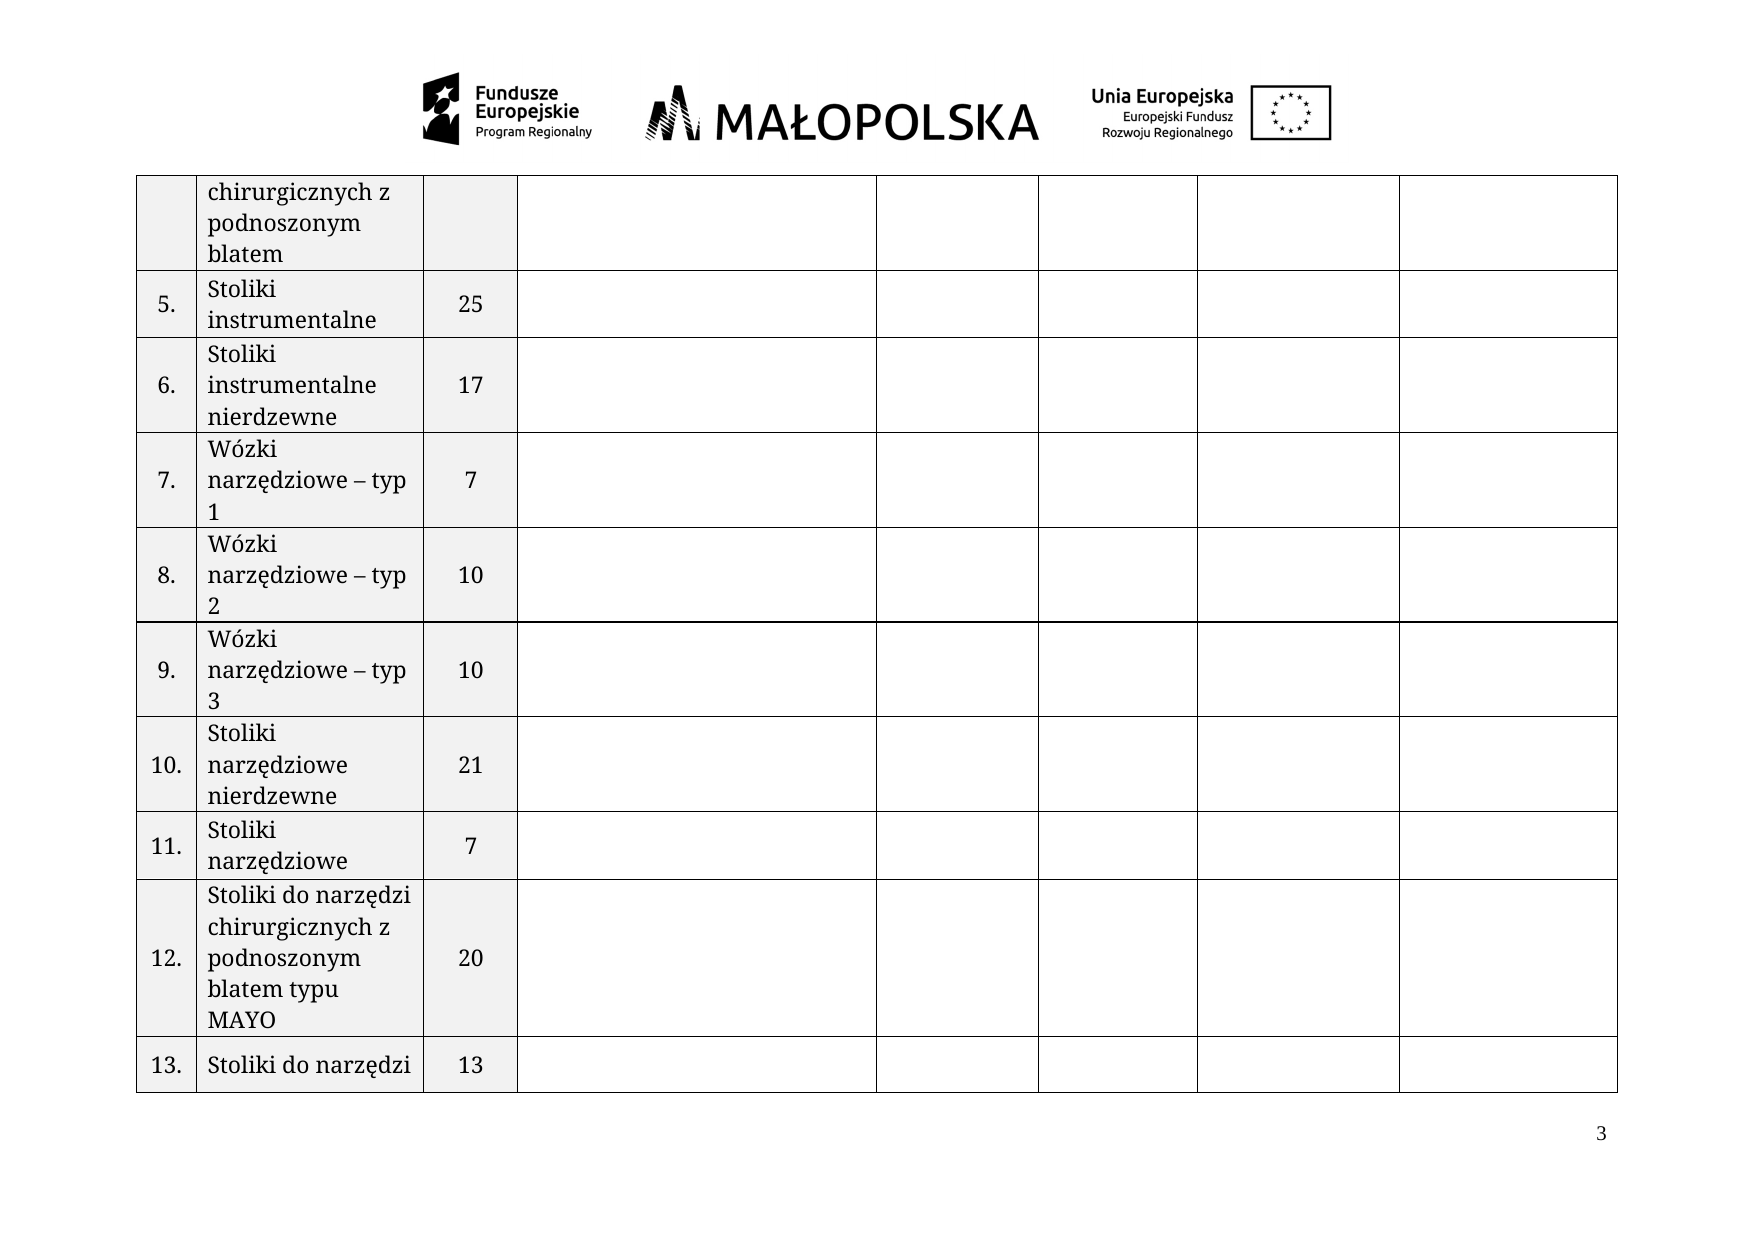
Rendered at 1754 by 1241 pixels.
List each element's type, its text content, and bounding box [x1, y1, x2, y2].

table_cell 21 [424, 717, 517, 811]
table_cell [1400, 176, 1617, 270]
table_cell [1198, 623, 1399, 716]
table_cell [1039, 812, 1197, 878]
table_cell Wózki narzędziowe – typ 3 [197, 623, 423, 716]
table_cell 9. [137, 623, 196, 716]
table_cell [518, 812, 876, 878]
table_cell [877, 1037, 1038, 1092]
table_cell [1039, 176, 1197, 270]
table_cell Stoliki narzędziowe nierdzewne [197, 717, 423, 811]
table_cell [1400, 271, 1617, 337]
table_cell [1039, 271, 1197, 337]
table_cell 11. [137, 812, 196, 878]
table_cell [518, 176, 876, 270]
table_cell [1400, 623, 1617, 716]
table_cell [1039, 623, 1197, 716]
table_cell [1039, 1037, 1197, 1092]
table_cell [1198, 880, 1399, 1036]
table_cell Stoliki do narzędzi chirurgicznych z podnoszonym blatem typu MAYO [197, 880, 423, 1036]
table_cell [1039, 433, 1197, 527]
table_cell Wózki narzędziowe – typ 1 [197, 433, 423, 527]
table_cell 2 [424, 176, 517, 270]
table_cell 12. [137, 880, 196, 1036]
table_cell [1400, 812, 1617, 878]
picture [405, 54, 1349, 163]
table_cell [1039, 880, 1197, 1036]
table_cell [877, 717, 1038, 811]
table_cell 4. [137, 176, 196, 270]
table_cell 8. [137, 528, 196, 621]
table_cell 10. [137, 717, 196, 811]
table_cell Stoliki narzędziowe [197, 812, 423, 878]
table_cell [1198, 812, 1399, 878]
table_cell 6. [137, 338, 196, 432]
table_cell Stoliki do narzędzi chirurgicznych z podnoszonym blatem [197, 176, 423, 270]
table_cell 5. [137, 271, 196, 337]
table_cell 7 [424, 812, 517, 878]
table_cell Stoliki instrumentalne [197, 271, 423, 337]
table_cell [1039, 717, 1197, 811]
table_cell [1198, 176, 1399, 270]
table_cell [1198, 1037, 1399, 1092]
table_cell 10 [424, 623, 517, 716]
table_cell 17 [424, 338, 517, 432]
table_cell [877, 271, 1038, 337]
table_cell [518, 623, 876, 716]
table_cell Stoliki do narzędzi chirurgicznych z podnoszonym blatem typu MAYO [197, 1037, 423, 1092]
table_cell [877, 338, 1038, 432]
table_cell [1039, 528, 1197, 621]
table_cell [1400, 433, 1617, 527]
table_cell [877, 176, 1038, 270]
table_cell [518, 338, 876, 432]
table_cell [1198, 338, 1399, 432]
table_cell 20 [424, 880, 517, 1036]
table_cell [877, 623, 1038, 716]
table_cell [518, 717, 876, 811]
table_cell [877, 880, 1038, 1036]
table_cell [1039, 338, 1197, 432]
table_cell 7. [137, 433, 196, 527]
table_cell [1198, 433, 1399, 527]
table_cell [1400, 717, 1617, 811]
table_cell [518, 271, 876, 337]
table_cell Wózki narzędziowe – typ 2 [197, 528, 423, 621]
table_cell 13 [424, 1037, 517, 1092]
table_cell [1400, 528, 1617, 621]
table_cell [1400, 880, 1617, 1036]
table_cell [877, 812, 1038, 878]
table_cell [1198, 528, 1399, 621]
table_cell [1400, 338, 1617, 432]
table_cell [518, 433, 876, 527]
table_cell [877, 528, 1038, 621]
table_cell [1198, 717, 1399, 811]
table_cell [518, 1037, 876, 1092]
table_cell 13. [137, 1037, 196, 1092]
table_cell Stoliki instrumentalne nierdzewne [197, 338, 423, 432]
table_cell [1198, 271, 1399, 337]
table_cell [518, 528, 876, 621]
table_cell [518, 880, 876, 1036]
table_cell [1400, 1037, 1617, 1092]
table_cell [877, 433, 1038, 527]
table_cell 10 [424, 528, 517, 621]
table_cell 25 [424, 271, 517, 337]
table_cell 7 [424, 433, 517, 527]
